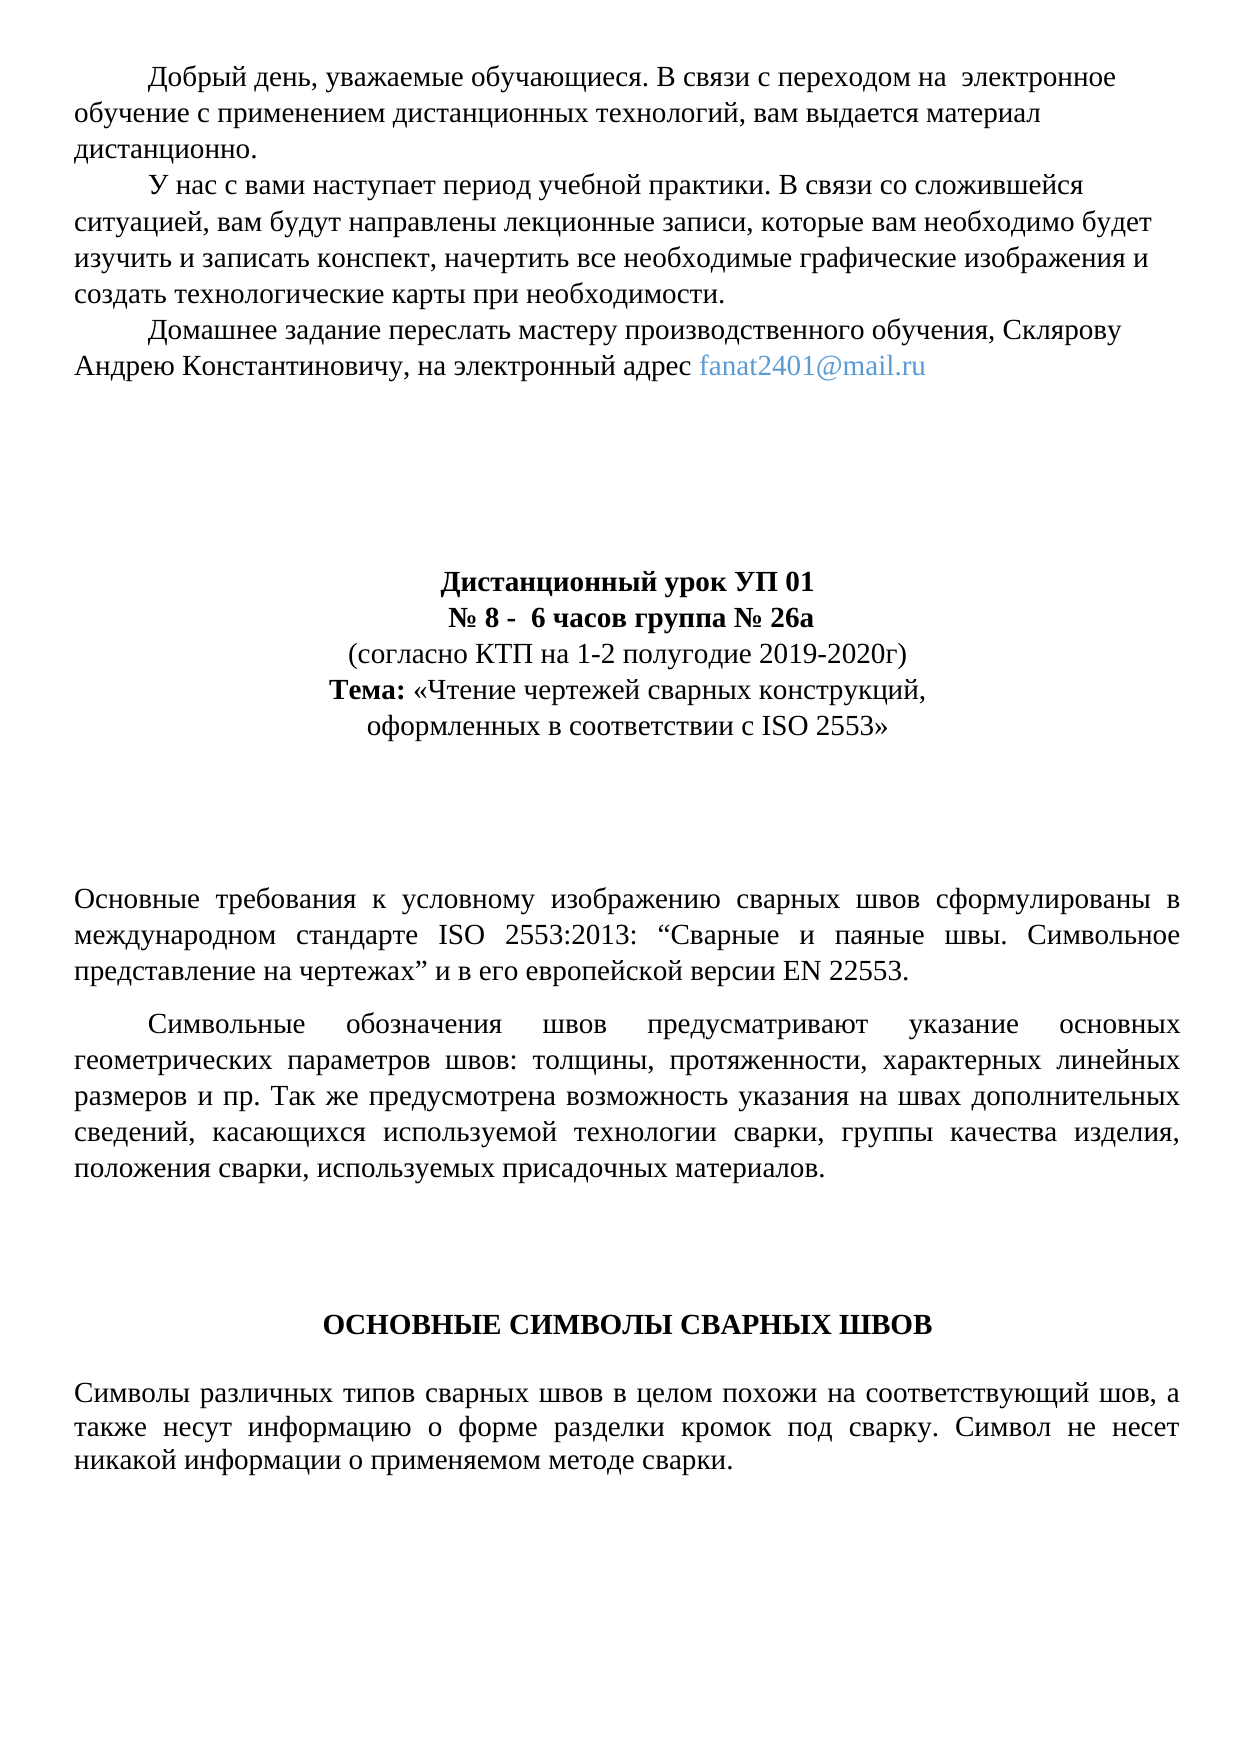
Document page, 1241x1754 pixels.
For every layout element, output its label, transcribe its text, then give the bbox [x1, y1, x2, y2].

text Тема: «Чтение чертежей сварных конструкций, [74, 672, 1181, 706]
text Основные требования к условному изображению сварных швов сформулированы в международном стандарте ISO 2553:2013: “Сварные и паяные швы. Символьное представление на чертежах” и в его европейской версии EN 22553. [74, 881, 1181, 987]
text Дистанционный урок УП 01 [74, 564, 1181, 597]
text (согласно КТП на 1-2 полугодие 2019-2020г) [74, 636, 1181, 670]
text оформленных в соответствии с ISO 2553» [74, 708, 1181, 742]
list У нас с вами наступает период учебной практики. В связи со сложившейся ситуацией, вам будут направлены лекционные записи, которые вам необходимо будет изучить и записать конспект, начертить все необходимые графические изображения и создать технологические карты при необходимости. [74, 167, 1181, 309]
text Символы различных типов сварных швов в целом похожи на соответствующий шов, а также несут информацию о форме разделки кромок под сварку. Символ не несет никакой информации о применяемом методе сварки. [74, 1375, 1181, 1476]
list Домашнее задание переслать мастеру производственного обучения, Склярову Андрею Константиновичу, на электронный адрес fanat2401@mail.ru [74, 312, 1181, 381]
text Символьные обозначения швов предусматривают указание основных геометрических параметров швов: толщины, протяженности, характерных линейных размеров и пр. Так же предусмотрена возможность указания на швах дополнительных сведений, касающихся используемой технологии сварки, группы качества изделия, положения сварки, используемых присадочных материалов. [74, 1006, 1181, 1184]
list Добрый день, уважаемые обучающиеся. В связи с переходом на электронное обучение с применением дистанционных технологий, вам выдается материал дистанционно. [74, 59, 1181, 165]
text № 8 - 6 часов группа № 26а [74, 600, 1181, 633]
text ОСНОВНЫЕ СИМВОЛЫ СВАРНЫХ ШВОВ [74, 1307, 1181, 1341]
